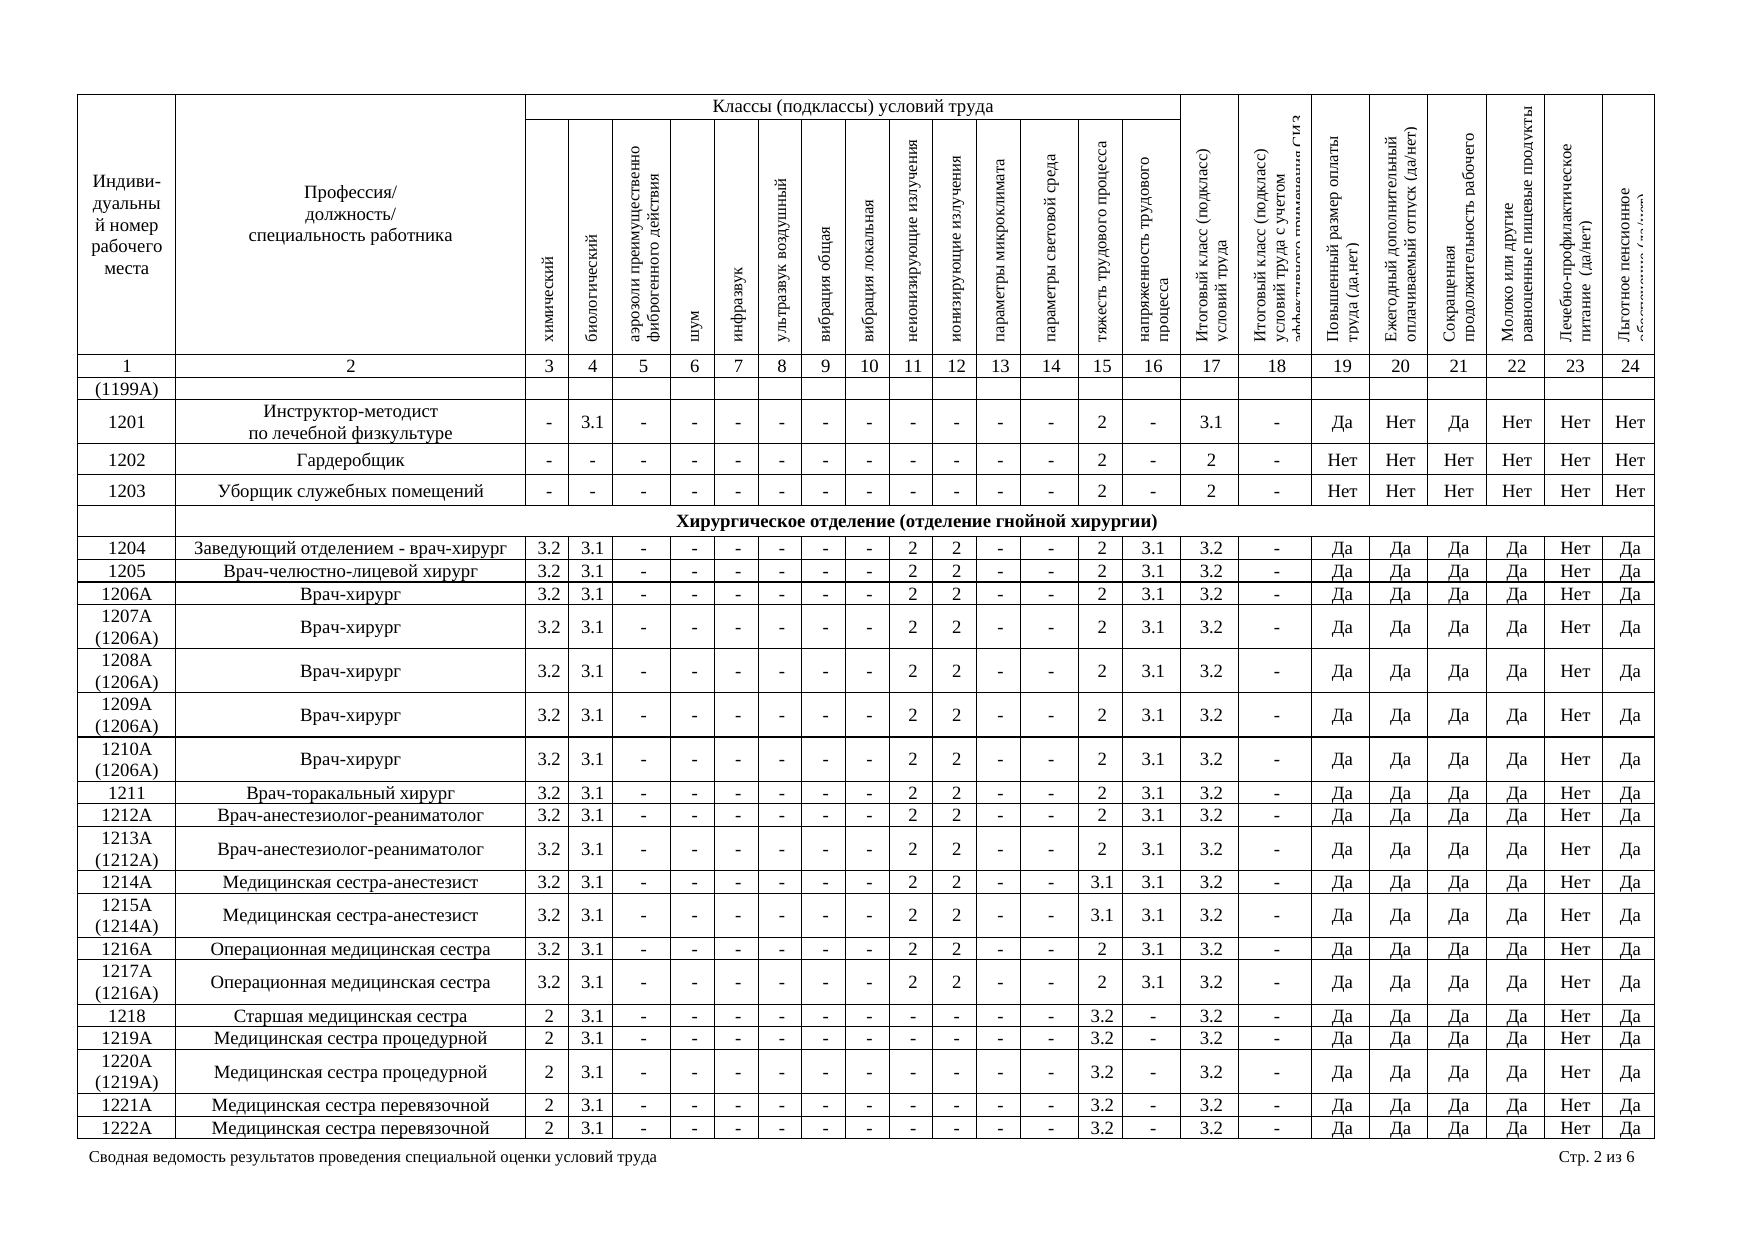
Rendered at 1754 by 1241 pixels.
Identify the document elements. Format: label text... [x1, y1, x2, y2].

table_cell Нет [1545, 938, 1602, 959]
table_cell 1221А [78, 1094, 175, 1116]
table_cell Да [1603, 827, 1654, 870]
table_cell - [671, 738, 714, 781]
table_cell - [613, 960, 670, 1003]
table_cell - [1021, 475, 1078, 505]
table_cell Да [1370, 693, 1427, 736]
table_cell - [715, 938, 758, 959]
table_cell - [890, 1094, 932, 1116]
table_cell - [671, 444, 714, 474]
table_cell Врач-хирург [176, 605, 525, 648]
table_cell 1220А (1219А) [78, 1050, 175, 1093]
table_cell Да [1428, 400, 1486, 443]
table_cell Да [1487, 605, 1544, 648]
table_cell - [846, 871, 889, 893]
table_cell 3.2 [526, 560, 568, 581]
table_cell 3 [526, 355, 568, 377]
table_cell 1 [78, 355, 175, 377]
table_cell Да [1487, 583, 1544, 604]
table_cell Инструктор-методист по лечебной физкультуре [176, 400, 525, 443]
table_cell Нет [1545, 537, 1602, 559]
table_cell - [1239, 378, 1311, 399]
table_cell 2 [933, 938, 976, 959]
table_cell - [759, 1027, 801, 1049]
table_cell 11 [890, 355, 932, 377]
table_cell 1210А (1206А) [78, 738, 175, 781]
table_cell Да [1312, 938, 1369, 959]
table_cell Нет [1545, 738, 1602, 781]
table_cell Да [1370, 649, 1427, 692]
table_cell - [671, 782, 714, 803]
table_cell - [1123, 1117, 1180, 1138]
table_cell - [802, 693, 845, 736]
table_cell 10 [846, 355, 889, 377]
table_cell - [613, 1027, 670, 1049]
table_cell - [1239, 782, 1311, 803]
table_cell 3.2 [1181, 894, 1238, 937]
table_cell - [1239, 693, 1311, 736]
table_cell 3.2 [1181, 804, 1238, 826]
table_cell - [1021, 378, 1078, 399]
table_cell - [1021, 400, 1078, 443]
table_cell - [846, 1027, 889, 1049]
table_cell Да [1370, 827, 1427, 870]
table_cell ультразвук воздушный [759, 120, 801, 354]
table_cell Да [1603, 1050, 1654, 1093]
table_cell - [613, 782, 670, 803]
table_cell - [933, 378, 976, 399]
table_cell - [759, 1050, 801, 1093]
table_cell - [715, 960, 758, 1003]
table_cell Нет [1428, 475, 1486, 505]
table_cell - [759, 583, 801, 604]
table_cell - [1239, 1050, 1311, 1093]
table_cell - [613, 649, 670, 692]
table_cell - [802, 1005, 845, 1026]
table_cell - [977, 1005, 1020, 1026]
table_cell Да [1312, 1027, 1369, 1049]
table_cell 2 [890, 583, 932, 604]
table_cell Да [1487, 1094, 1544, 1116]
table_cell - [759, 1094, 801, 1116]
table_cell - [613, 693, 670, 736]
table_cell 3.2 [526, 583, 568, 604]
table_cell Да [1428, 871, 1486, 893]
table_cell - [759, 804, 801, 826]
table_cell - [526, 444, 568, 474]
table_cell 1214А [78, 871, 175, 893]
table_cell 2 [1079, 960, 1122, 1003]
table_cell - [1123, 1050, 1180, 1093]
table_cell 2 [933, 583, 976, 604]
table_cell - [671, 560, 714, 581]
table_cell Медицинская сестра перевязочной [176, 1094, 525, 1116]
table_cell - [1021, 537, 1078, 559]
table_cell Да [1603, 804, 1654, 826]
table_cell 3.1 [569, 738, 612, 781]
table_cell 3.1 [1123, 560, 1180, 581]
table_cell 1207А (1206А) [78, 605, 175, 648]
table_cell - [977, 804, 1020, 826]
table_cell - [715, 400, 758, 443]
table_cell - [671, 938, 714, 959]
table_cell 3.1 [1123, 782, 1180, 803]
table_cell 3.2 [1181, 693, 1238, 736]
table_cell - [802, 827, 845, 870]
table_cell - [715, 537, 758, 559]
table_cell Нет [1487, 378, 1544, 399]
table_cell ионизирующие излучения [933, 120, 976, 354]
table_cell - [977, 938, 1020, 959]
table_cell - [977, 1050, 1020, 1093]
table_cell - [977, 1027, 1020, 1049]
table_cell напряженность трудового процесса [1123, 120, 1180, 354]
table_cell 1200А (1199А) [78, 378, 175, 399]
table_cell - [933, 1117, 976, 1138]
table_cell - [613, 400, 670, 443]
table_cell 3.2 [526, 804, 568, 826]
table_cell - [977, 738, 1020, 781]
table_cell - [977, 649, 1020, 692]
table_cell - [802, 583, 845, 604]
table_cell 3.1 [569, 960, 612, 1003]
table_cell - [977, 475, 1020, 505]
table_cell Да [1312, 1005, 1369, 1026]
table_cell - [715, 1094, 758, 1116]
table_cell - [846, 938, 889, 959]
table_cell - [759, 738, 801, 781]
table_cell 3.2 [526, 894, 568, 937]
table_cell - [933, 1050, 976, 1093]
table_cell - [613, 378, 670, 399]
table_cell 22 [1487, 355, 1544, 377]
table_cell - [759, 605, 801, 648]
table_cell 1211 [78, 782, 175, 803]
table_cell - [1239, 1027, 1311, 1049]
table_cell - [1021, 649, 1078, 692]
table_cell 3.1 [569, 560, 612, 581]
table_cell [78, 506, 175, 536]
table_cell 3.2 [1181, 1094, 1238, 1116]
table_cell Да [1312, 537, 1369, 559]
table_cell 3.1 [569, 1117, 612, 1138]
table_cell - [671, 804, 714, 826]
table_cell Да [1428, 649, 1486, 692]
table_cell 2 [1079, 475, 1122, 505]
table_cell - [715, 583, 758, 604]
table_cell Да [1312, 560, 1369, 581]
table_cell инфразвук [715, 120, 758, 354]
table_cell Врач-анестезиолог-реаниматолог [176, 804, 525, 826]
table_cell 2 [1079, 444, 1122, 474]
table_cell - [802, 938, 845, 959]
table_cell 2 [1181, 444, 1238, 474]
table_cell - [759, 960, 801, 1003]
table_cell - [802, 444, 845, 474]
table_cell 1219А [78, 1027, 175, 1049]
table_cell 3.1 [1123, 605, 1180, 648]
table_cell - [526, 400, 568, 443]
table_cell Нет [1487, 444, 1544, 474]
table_cell - [1021, 894, 1078, 937]
table_cell Да [1603, 738, 1654, 781]
table_cell 3.2 [1181, 738, 1238, 781]
table_cell - [715, 560, 758, 581]
table_cell - [802, 1117, 845, 1138]
table_cell Операционная медицинская сестра [176, 938, 525, 959]
table_cell - [1123, 400, 1180, 443]
table_cell - [802, 560, 845, 581]
table_cell Хирургическое отделение (отделение гнойной хирургии) [176, 506, 1654, 536]
table_cell - [1021, 938, 1078, 959]
table_cell 2 [890, 649, 932, 692]
table_cell - [1021, 1027, 1078, 1049]
table_cell 2 [933, 560, 976, 581]
table_cell 1202 [78, 444, 175, 474]
table_cell - [1021, 1094, 1078, 1116]
table_cell Да [1312, 1117, 1369, 1138]
table_cell - [1239, 1005, 1311, 1026]
table_cell Да [1487, 804, 1544, 826]
table_cell - [846, 894, 889, 937]
table_cell Да [1428, 693, 1486, 736]
table_cell - [933, 1005, 976, 1026]
table_cell 2 [1079, 738, 1122, 781]
table_cell - [671, 827, 714, 870]
table_cell - [715, 605, 758, 648]
table_cell - [671, 871, 714, 893]
table_cell - [802, 804, 845, 826]
table_cell Нет [1545, 583, 1602, 604]
table_cell 2 [890, 938, 932, 959]
table_cell Да [1312, 583, 1369, 604]
table_cell - [569, 444, 612, 474]
table_cell 2 [933, 738, 976, 781]
table_cell тяжесть трудового процесса [1079, 120, 1122, 354]
table_cell 3.2 [526, 827, 568, 870]
table_cell - [613, 475, 670, 505]
table_cell 1203 [78, 475, 175, 505]
table_cell - [802, 871, 845, 893]
table_cell 2 [933, 649, 976, 692]
table_cell Да [1603, 1005, 1654, 1026]
table_cell - [759, 1117, 801, 1138]
table_cell - [1021, 738, 1078, 781]
table_cell Да [1428, 605, 1486, 648]
table_cell Да [1428, 1027, 1486, 1049]
table_header Классы (подклассы) условий труда [526, 95, 1180, 119]
table_cell 7 [715, 355, 758, 377]
table_cell Да [1312, 1050, 1369, 1093]
table_cell Нет [1545, 693, 1602, 736]
table_cell - [1239, 827, 1311, 870]
table_cell - [671, 1117, 714, 1138]
table_cell 3.1 [569, 894, 612, 937]
table_cell - [846, 693, 889, 736]
table_cell - [1123, 1027, 1180, 1049]
table_cell 1209А (1206А) [78, 693, 175, 736]
table_cell 3.2 [1181, 1050, 1238, 1093]
table_cell - [1239, 871, 1311, 893]
table_cell 3.2 [1181, 871, 1238, 893]
table_cell 1222А (1221А) [78, 1117, 175, 1138]
table_cell - [1123, 444, 1180, 474]
table_cell - [933, 1094, 976, 1116]
table_cell - [715, 738, 758, 781]
table_cell - [846, 537, 889, 559]
table_cell - [613, 1005, 670, 1026]
table_cell - [759, 827, 801, 870]
table_cell 3.2 [1181, 960, 1238, 1003]
table_cell 14 [1021, 355, 1078, 377]
table_header Индивидуальный номер рабочего места [78, 95, 175, 354]
table_cell - [846, 444, 889, 474]
table_cell - [846, 1094, 889, 1116]
table_cell параметры микроклимата [977, 120, 1020, 354]
table_cell - [1239, 537, 1311, 559]
table_cell - [846, 605, 889, 648]
table_cell Гардеробщик [176, 444, 525, 474]
table_cell 2 [526, 1094, 568, 1116]
table_cell Да [1428, 1050, 1486, 1093]
table_header Итоговый класс (подкласс) условий труда [1181, 95, 1238, 354]
table_cell 2 [890, 871, 932, 893]
table_cell параметры световой среда [1021, 120, 1078, 354]
table_cell - [715, 782, 758, 803]
table_cell Врач-хирург [176, 693, 525, 736]
table_cell - [715, 378, 758, 399]
table_cell 3.1 [1123, 693, 1180, 736]
table_cell - [977, 378, 1020, 399]
table_cell химический [526, 120, 568, 354]
table_cell 1216А [78, 938, 175, 959]
table_cell Да [1603, 782, 1654, 803]
table_cell 3.1 [569, 583, 612, 604]
table_cell 1213А (1212А) [78, 827, 175, 870]
table_cell 3.1 [569, 378, 612, 399]
table_cell Да [1370, 605, 1427, 648]
table_cell Медицинский регистратор [176, 378, 525, 399]
table_cell 3.1 [1079, 894, 1122, 937]
table_cell 9 [802, 355, 845, 377]
table_cell - [715, 1027, 758, 1049]
table_cell Да [1312, 960, 1369, 1003]
table_cell 3.1 [569, 871, 612, 893]
table_cell 2 [933, 605, 976, 648]
table_cell - [890, 1027, 932, 1049]
table_cell Да [1428, 782, 1486, 803]
table_cell 3.2 [526, 649, 568, 692]
table_cell - [671, 1005, 714, 1026]
table_cell 2 [933, 693, 976, 736]
table_cell 1201 [78, 400, 175, 443]
table_cell 3.1 [569, 827, 612, 870]
table_cell - [802, 1094, 845, 1116]
table_cell - [613, 938, 670, 959]
table_cell 2 [526, 1117, 568, 1138]
table_cell - [613, 1117, 670, 1138]
table_cell 3.1 [569, 537, 612, 559]
table_cell - [759, 560, 801, 581]
table_cell - [671, 605, 714, 648]
table_cell Нет [1545, 1027, 1602, 1049]
table_cell Старшая медицинская сестра [176, 1005, 525, 1026]
table_cell Да [1487, 560, 1544, 581]
table_cell Врач-хирург [176, 583, 525, 604]
table_cell шум [671, 120, 714, 354]
table_cell - [802, 1050, 845, 1093]
table_cell - [613, 1094, 670, 1116]
table_cell 3.1 [1123, 537, 1180, 559]
table_cell 3.1 [569, 804, 612, 826]
table_cell - [977, 871, 1020, 893]
table_cell 2 [1181, 475, 1238, 505]
table_cell - [802, 894, 845, 937]
table_cell - [933, 444, 976, 474]
table_cell - [890, 1050, 932, 1093]
table_cell - [977, 1094, 1020, 1116]
table_cell 3.2 [1181, 782, 1238, 803]
table_cell - [759, 649, 801, 692]
table_cell 18 [1239, 355, 1311, 377]
table_cell Нет [1370, 444, 1427, 474]
table_cell 3.2 [1079, 1094, 1122, 1116]
table_cell Нет [1428, 444, 1486, 474]
table_cell Да [1603, 1117, 1654, 1138]
table_cell 3.2 [526, 782, 568, 803]
table_cell - [1021, 444, 1078, 474]
table_cell Да [1370, 782, 1427, 803]
table_cell - [802, 400, 845, 443]
table_cell - [715, 871, 758, 893]
table_header Льготное пенсионное обеспечение (да/нет) [1603, 95, 1654, 354]
table_cell - [715, 444, 758, 474]
table_cell - [671, 1050, 714, 1093]
table_cell Нет [1545, 444, 1602, 474]
table_cell 3.1 [569, 1005, 612, 1026]
table_cell 2 [1079, 804, 1122, 826]
table_cell вибрация локальная [846, 120, 889, 354]
table_cell Да [1312, 738, 1369, 781]
table_cell Да [1603, 960, 1654, 1003]
table_cell - [890, 1005, 932, 1026]
table_cell - [890, 1117, 932, 1138]
table_cell - [613, 444, 670, 474]
table_cell - [671, 1094, 714, 1116]
table_cell - [526, 475, 568, 505]
table_cell - [802, 605, 845, 648]
table_cell 1215А (1214А) [78, 894, 175, 937]
table_cell - [569, 475, 612, 505]
table_cell - [977, 400, 1020, 443]
table_cell - [1021, 583, 1078, 604]
table_cell 12 [933, 355, 976, 377]
table_cell - [977, 960, 1020, 1003]
table_cell Да [1370, 1117, 1427, 1138]
table_cell 3.1 [1123, 938, 1180, 959]
table_cell Нет [1487, 400, 1544, 443]
table_cell Да [1487, 827, 1544, 870]
table_cell - [1021, 960, 1078, 1003]
table_cell - [671, 894, 714, 937]
table_cell Да [1428, 960, 1486, 1003]
table_cell 2 [890, 560, 932, 581]
table_cell 2 [890, 738, 932, 781]
table_cell 2 [1079, 537, 1122, 559]
table_cell Нет [1545, 871, 1602, 893]
table_cell Да [1370, 871, 1427, 893]
table_cell - [977, 560, 1020, 581]
table_cell Да [1370, 1094, 1427, 1116]
table_cell - [715, 1117, 758, 1138]
table_cell 16 [1123, 355, 1180, 377]
table_cell аэрозоли преимущественно фиброгенного действия [613, 120, 670, 354]
table_cell Да [1312, 782, 1369, 803]
table_cell Да [1603, 1094, 1654, 1116]
table_cell Да [1487, 938, 1544, 959]
table_cell 2 [890, 782, 932, 803]
table_cell - [933, 475, 976, 505]
table_cell - [1021, 871, 1078, 893]
table_cell 3.2 [1181, 1117, 1238, 1138]
table_cell - [1239, 1117, 1311, 1138]
table_cell Нет [1545, 475, 1602, 505]
table_cell Да [1487, 693, 1544, 736]
table_cell 2 [933, 894, 976, 937]
table_cell Врач-анестезиолог-реаниматолог [176, 827, 525, 870]
table_cell 3.1 [1123, 827, 1180, 870]
table_cell 3.2 [1079, 1050, 1122, 1093]
table_cell - [1021, 560, 1078, 581]
table_cell Да [1603, 605, 1654, 648]
table_cell Нет [1545, 378, 1602, 399]
table_cell 3.1 [1123, 804, 1180, 826]
table_cell 2 [1079, 649, 1122, 692]
table_cell 3.2 [526, 738, 568, 781]
table_cell Да [1428, 560, 1486, 581]
table_cell Нет [1545, 649, 1602, 692]
table_cell - [1021, 1005, 1078, 1026]
table_cell Да [1428, 1094, 1486, 1116]
table_cell Да [1603, 1027, 1654, 1049]
table_cell 3.2 [1181, 938, 1238, 959]
table_cell Медицинская сестра процедурной [176, 1027, 525, 1049]
table_cell Нет [1370, 378, 1427, 399]
table_cell - [613, 1050, 670, 1093]
table_cell 2 [933, 960, 976, 1003]
table_cell 3.2 [1181, 560, 1238, 581]
table_cell Да [1370, 1005, 1427, 1026]
table_cell - [613, 560, 670, 581]
table_cell Да [1312, 649, 1369, 692]
table_cell Нет [1370, 400, 1427, 443]
table_cell вибрация общая [802, 120, 845, 354]
table_cell Врач-хирург [176, 649, 525, 692]
table_cell - [977, 693, 1020, 736]
table_cell - [526, 378, 568, 399]
table_cell - [1239, 938, 1311, 959]
table_cell Нет [1545, 827, 1602, 870]
table_cell - [846, 560, 889, 581]
table_cell - [977, 827, 1020, 870]
table_header Лечебно-профилактическое питание (да/нет) [1545, 95, 1602, 354]
table_cell Нет [1545, 400, 1602, 443]
table_cell Да [1370, 1050, 1427, 1093]
table_cell Да [1603, 693, 1654, 736]
table_cell 2 [1079, 400, 1122, 443]
table_cell 3.2 [526, 693, 568, 736]
table_cell Да [1370, 938, 1427, 959]
table_cell Нет [1545, 560, 1602, 581]
table_cell - [759, 537, 801, 559]
table_cell - [759, 938, 801, 959]
table_cell - [977, 782, 1020, 803]
table_cell - [715, 649, 758, 692]
table_cell 3.1 [1181, 378, 1238, 399]
table_cell - [1239, 894, 1311, 937]
table_cell - [1021, 1117, 1078, 1138]
table_cell 2 [1079, 693, 1122, 736]
table_cell 1205 [78, 560, 175, 581]
table_cell 1212А [78, 804, 175, 826]
table_cell - [671, 475, 714, 505]
table_cell - [846, 649, 889, 692]
table_cell Нет [1545, 960, 1602, 1003]
table_cell Да [1428, 894, 1486, 937]
table_cell 3.1 [1123, 871, 1180, 893]
table_cell Нет [1545, 1094, 1602, 1116]
table_cell 3.2 [1181, 537, 1238, 559]
table_cell Нет [1545, 605, 1602, 648]
table_cell - [613, 738, 670, 781]
table_cell Нет [1545, 1117, 1602, 1138]
table_cell Да [1428, 1117, 1486, 1138]
table_cell - [933, 1027, 976, 1049]
table_cell Да [1487, 1027, 1544, 1049]
table_cell 3.2 [526, 605, 568, 648]
table_cell - [1239, 475, 1311, 505]
table_cell Да [1428, 938, 1486, 959]
table_cell - [671, 537, 714, 559]
table_cell 24 [1603, 355, 1654, 377]
table_cell 3.1 [569, 649, 612, 692]
table_cell - [977, 537, 1020, 559]
table_cell 15 [1079, 355, 1122, 377]
table_cell 2 [176, 355, 525, 377]
table_cell 3.2 [1079, 1027, 1122, 1049]
table_cell - [890, 400, 932, 443]
table_cell - [671, 960, 714, 1003]
table_cell - [977, 605, 1020, 648]
table_cell Да [1370, 804, 1427, 826]
table_cell Да [1312, 378, 1369, 399]
table_cell - [1239, 605, 1311, 648]
table_cell Да [1312, 693, 1369, 736]
table_cell - [759, 400, 801, 443]
table_cell 3.2 [1181, 1027, 1238, 1049]
table_cell Да [1370, 960, 1427, 1003]
table_cell - [846, 804, 889, 826]
table_cell Да [1428, 583, 1486, 604]
table_cell 3.2 [1181, 605, 1238, 648]
table_cell - [1021, 827, 1078, 870]
table_cell - [1123, 1005, 1180, 1026]
table_cell 3.2 [526, 871, 568, 893]
table_cell - [759, 378, 801, 399]
table_cell 3.1 [569, 1050, 612, 1093]
table_cell Да [1428, 804, 1486, 826]
table_cell Да [1603, 583, 1654, 604]
table_cell - [671, 1027, 714, 1049]
table_cell биологический [569, 120, 612, 354]
table_cell 3.1 [569, 1094, 612, 1116]
table_cell - [671, 693, 714, 736]
table_cell 2 [933, 827, 976, 870]
table_cell Врач-торакальный хирург [176, 782, 525, 803]
table_cell 3.1 [1123, 894, 1180, 937]
table_cell 13 [977, 355, 1020, 377]
table_cell - [715, 693, 758, 736]
table_cell - [802, 475, 845, 505]
table_cell - [1239, 649, 1311, 692]
table_cell 23 [1545, 355, 1602, 377]
table_cell Да [1370, 738, 1427, 781]
table_cell Врач-хирург [176, 738, 525, 781]
table_cell - [802, 378, 845, 399]
table_cell 2 [890, 894, 932, 937]
table_cell Да [1428, 738, 1486, 781]
table_cell Да [1428, 827, 1486, 870]
table_cell 2 [890, 537, 932, 559]
table_cell Нет [1370, 475, 1427, 505]
table_cell Нет [1545, 782, 1602, 803]
table_cell 6 [671, 355, 714, 377]
table_cell - [759, 1005, 801, 1026]
table_cell 5 [613, 355, 670, 377]
table_cell 2 [526, 1005, 568, 1026]
table_cell 2 [933, 782, 976, 803]
table_cell Да [1312, 605, 1369, 648]
table_cell - [613, 894, 670, 937]
table_cell Нет [1312, 444, 1369, 474]
table_cell Медицинская сестра перевязочной [176, 1117, 525, 1138]
table_cell - [846, 1005, 889, 1026]
table_cell - [1239, 560, 1311, 581]
table_cell Да [1370, 537, 1427, 559]
table_cell 3.2 [1079, 1117, 1122, 1138]
table_cell 1208А (1206А) [78, 649, 175, 692]
table_cell - [613, 827, 670, 870]
table_cell 4 [569, 355, 612, 377]
table_cell - [846, 827, 889, 870]
table_cell Да [1428, 537, 1486, 559]
table_cell 17 [1181, 355, 1238, 377]
table_cell - [671, 649, 714, 692]
table_cell 3.1 [569, 782, 612, 803]
table_cell - [613, 537, 670, 559]
table_cell Врач-челюстно-лицевой хирург [176, 560, 525, 581]
table_cell - [715, 475, 758, 505]
table_cell - [1021, 782, 1078, 803]
table_cell - [890, 475, 932, 505]
table_cell - [759, 782, 801, 803]
table_cell - [977, 894, 1020, 937]
table_cell Да [1487, 782, 1544, 803]
table_cell Медицинская сестра процедурной [176, 1050, 525, 1093]
table_cell - [802, 960, 845, 1003]
table_cell - [759, 894, 801, 937]
table_cell - [846, 400, 889, 443]
table_cell 3.1 [1123, 738, 1180, 781]
table_cell - [802, 537, 845, 559]
table_cell - [1239, 738, 1311, 781]
table_cell 3.2 [526, 960, 568, 1003]
table_cell - [1239, 400, 1311, 443]
table_cell Нет [1545, 1005, 1602, 1026]
table_cell 3.1 [1123, 583, 1180, 604]
table_cell Нет [1545, 894, 1602, 937]
table_cell - [890, 444, 932, 474]
table_cell Нет [1545, 1050, 1602, 1093]
table_cell Нет [1312, 475, 1369, 505]
table_cell 1206А [78, 583, 175, 604]
table_cell Да [1487, 1050, 1544, 1093]
table_cell Нет [1487, 475, 1544, 505]
table_header Молоко или другие равноценные пищевые продукты (да/нет) [1487, 95, 1544, 354]
table_cell 2 [1079, 827, 1122, 870]
table_cell - [1239, 583, 1311, 604]
table_cell Нет [1603, 444, 1654, 474]
table_cell - [1079, 378, 1122, 399]
table_cell - [846, 475, 889, 505]
table_cell - [802, 1027, 845, 1049]
table_cell - [613, 871, 670, 893]
table_cell - [846, 738, 889, 781]
table_cell Да [1603, 938, 1654, 959]
table_cell 3.1 [1181, 400, 1238, 443]
table_cell Да [1312, 894, 1369, 937]
table_cell - [977, 444, 1020, 474]
table_cell Да [1370, 583, 1427, 604]
table_cell Да [1312, 871, 1369, 893]
table_cell 2 [890, 960, 932, 1003]
table_cell - [1021, 605, 1078, 648]
table_cell - [802, 738, 845, 781]
table_cell Да [1428, 378, 1486, 399]
table_cell 2 [1079, 583, 1122, 604]
table_cell - [846, 960, 889, 1003]
table_cell - [1021, 1050, 1078, 1093]
table_cell 19 [1312, 355, 1369, 377]
table_cell 3.2 [1181, 583, 1238, 604]
table_cell 2 [890, 605, 932, 648]
table_cell - [1123, 378, 1180, 399]
table_cell Заведующий отделением - врач-хирург [176, 537, 525, 559]
table_cell Медицинская сестра-анестезист [176, 894, 525, 937]
table_header Сокращенная продолжительность рабочего времени (да/нет) [1428, 95, 1486, 354]
table_cell 3.2 [1079, 1005, 1122, 1026]
table_cell Да [1603, 871, 1654, 893]
table_cell Да [1487, 537, 1544, 559]
table_cell 3.1 [1123, 649, 1180, 692]
table_cell - [613, 605, 670, 648]
table_cell 3.1 [569, 400, 612, 443]
table_cell 3.2 [1181, 1005, 1238, 1026]
table_cell - [759, 693, 801, 736]
table_cell 1218 [78, 1005, 175, 1026]
table_cell Да [1370, 560, 1427, 581]
table_cell - [977, 583, 1020, 604]
table_cell Да [1487, 960, 1544, 1003]
table_cell Да [1428, 1005, 1486, 1026]
table_cell - [846, 1117, 889, 1138]
table_cell Да [1487, 894, 1544, 937]
table_cell Да [1487, 1117, 1544, 1138]
table_header Профессия/ должность/ специальность работника [176, 95, 525, 354]
table_cell - [846, 583, 889, 604]
table_cell - [1123, 475, 1180, 505]
table_cell 2 [933, 804, 976, 826]
table_cell Нет [1603, 475, 1654, 505]
table_cell - [1021, 693, 1078, 736]
table_cell 3.1 [569, 605, 612, 648]
table_cell - [759, 475, 801, 505]
table_cell Медицинская сестра-анестезист [176, 871, 525, 893]
table_cell - [759, 871, 801, 893]
table_cell - [1239, 804, 1311, 826]
table_cell 1217А (1216А) [78, 960, 175, 1003]
table_cell 2 [1079, 560, 1122, 581]
table_cell 2 [526, 1050, 568, 1093]
table_cell неионизирующие излучения [890, 120, 932, 354]
table_cell 1204 [78, 537, 175, 559]
table_cell - [715, 827, 758, 870]
table_cell Да [1487, 738, 1544, 781]
table_cell 3.2 [526, 537, 568, 559]
table_cell - [846, 782, 889, 803]
table_cell 21 [1428, 355, 1486, 377]
table_cell - [802, 649, 845, 692]
table_cell - [846, 378, 889, 399]
table_header Ежегодный дополнительный оплачиваемый отпуск (да/нет) [1370, 95, 1427, 354]
table_cell Да [1487, 871, 1544, 893]
table_cell - [1021, 804, 1078, 826]
table_cell Да [1487, 649, 1544, 692]
table_cell - [1239, 1094, 1311, 1116]
table_cell Уборщик служебных помещений [176, 475, 525, 505]
table_cell Нет [1603, 378, 1654, 399]
table_cell 2 [933, 537, 976, 559]
table_cell - [715, 804, 758, 826]
table_cell 8 [759, 355, 801, 377]
table_cell Операционная медицинская сестра [176, 960, 525, 1003]
table_cell 2 [890, 693, 932, 736]
table_cell 2 [1079, 938, 1122, 959]
table_cell - [715, 894, 758, 937]
table_cell Да [1312, 400, 1369, 443]
table_cell 2 [1079, 605, 1122, 648]
table_cell Да [1603, 537, 1654, 559]
table_cell Да [1603, 894, 1654, 937]
table_cell 2 [526, 1027, 568, 1049]
table_cell - [613, 804, 670, 826]
table_cell 2 [1079, 782, 1122, 803]
table_cell Да [1370, 1027, 1427, 1049]
table_cell 3.2 [526, 938, 568, 959]
table_cell 3.1 [1123, 960, 1180, 1003]
table_cell 3.2 [1181, 827, 1238, 870]
table_cell - [1239, 960, 1311, 1003]
table_cell - [846, 1050, 889, 1093]
table_header Итоговый класс (подкласс) условий труда с учетом эффективного применения СИЗ [1239, 95, 1311, 354]
table_cell - [613, 583, 670, 604]
table_cell - [933, 400, 976, 443]
table_cell - [1239, 444, 1311, 474]
table_cell 2 [890, 804, 932, 826]
table_cell Да [1603, 649, 1654, 692]
table_cell Да [1603, 560, 1654, 581]
table_cell Нет [1545, 804, 1602, 826]
table_cell - [802, 782, 845, 803]
table_cell 3.1 [569, 938, 612, 959]
table_cell - [671, 400, 714, 443]
table_cell Нет [1603, 400, 1654, 443]
table_header Повышенный размер оплаты труда (да,нет) [1312, 95, 1369, 354]
table_cell Да [1487, 1005, 1544, 1026]
table_cell 20 [1370, 355, 1427, 377]
table_cell - [890, 378, 932, 399]
table_cell Да [1312, 1094, 1369, 1116]
table_cell Да [1312, 804, 1369, 826]
table_cell 3.1 [569, 1027, 612, 1049]
table_cell 3.2 [1181, 649, 1238, 692]
table_cell 3.1 [1079, 871, 1122, 893]
table_cell - [715, 1050, 758, 1093]
table_cell 2 [933, 871, 976, 893]
table_cell - [715, 1005, 758, 1026]
table_cell - [977, 1117, 1020, 1138]
table_cell - [1123, 1094, 1180, 1116]
table_cell 3.1 [569, 693, 612, 736]
table_cell - [671, 378, 714, 399]
table_cell Да [1370, 894, 1427, 937]
table_cell - [759, 444, 801, 474]
table_cell Да [1312, 827, 1369, 870]
table_cell - [671, 583, 714, 604]
table_cell 2 [890, 827, 932, 870]
